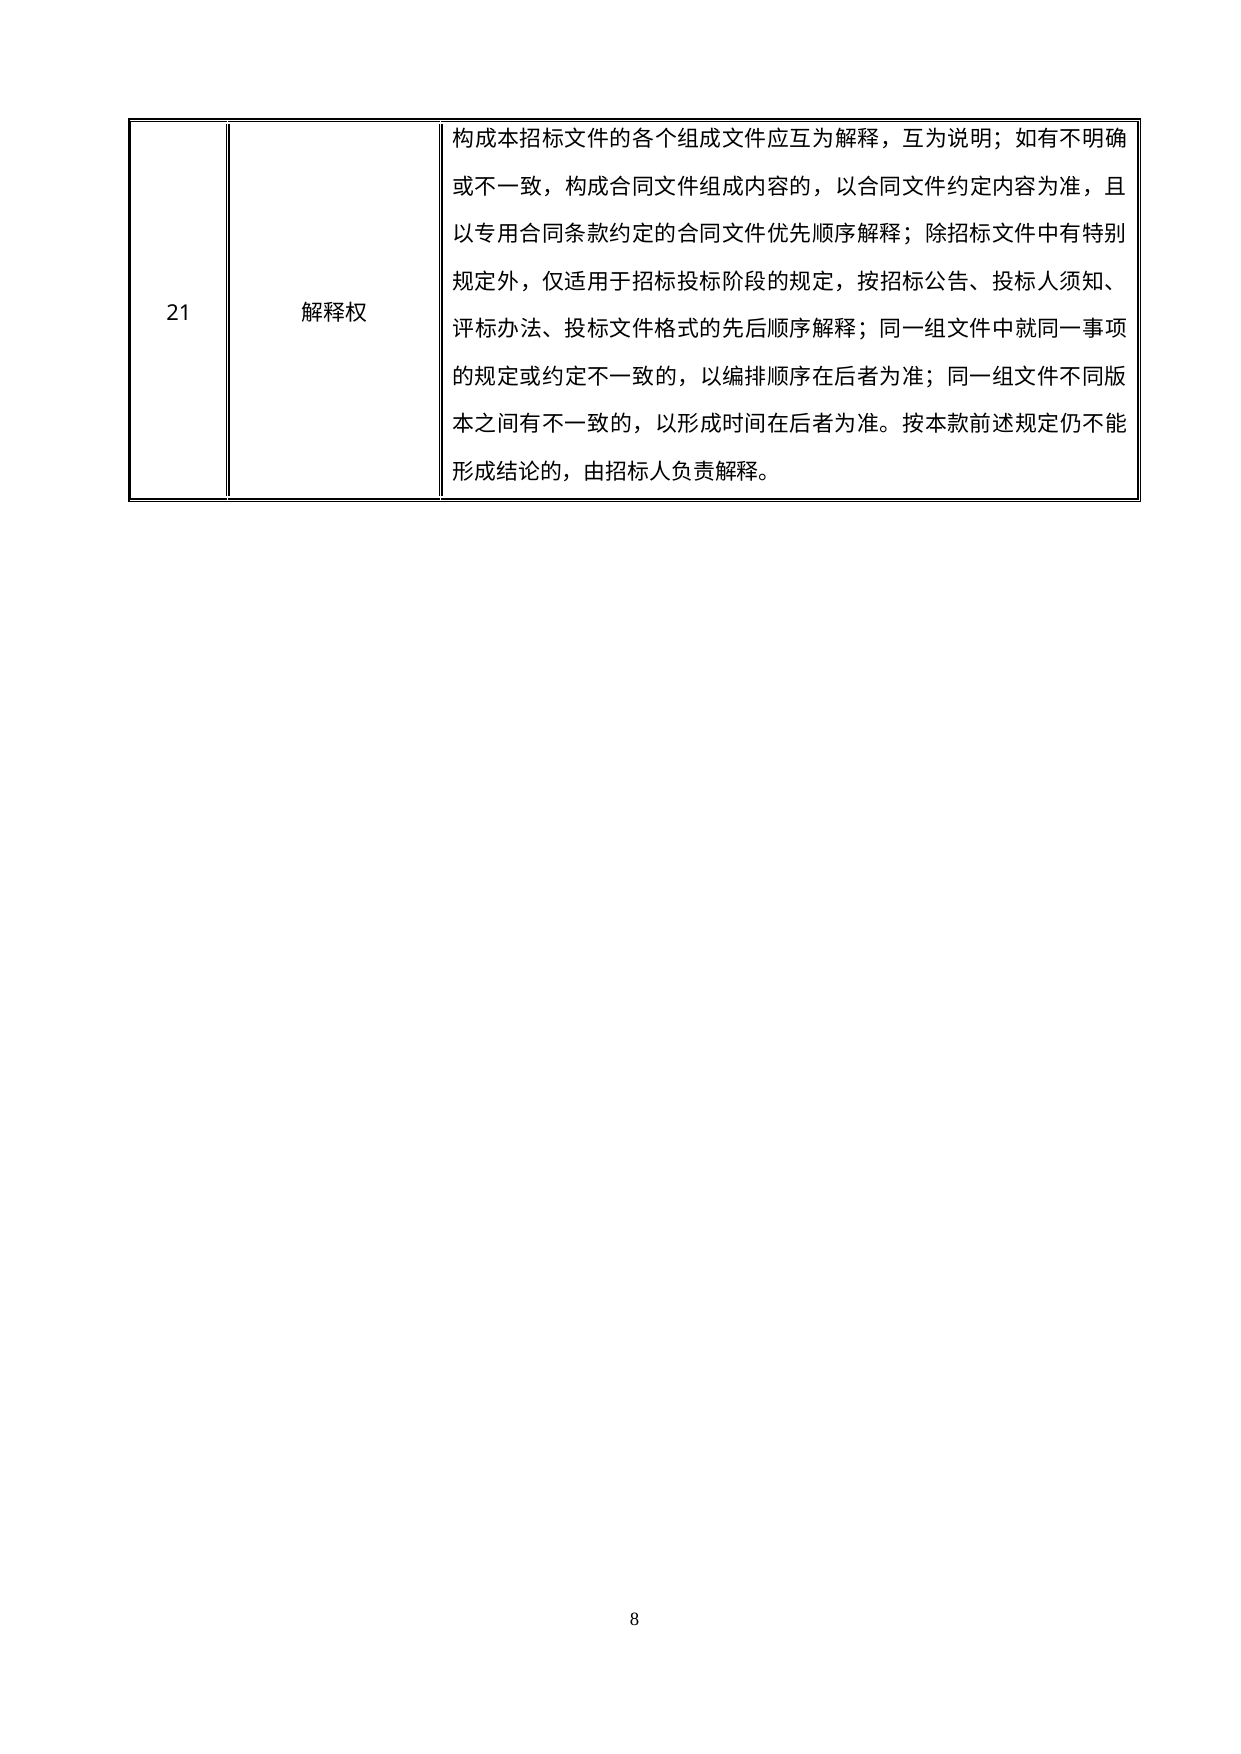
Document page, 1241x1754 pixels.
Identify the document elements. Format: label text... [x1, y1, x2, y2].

table_cell 21 [131, 120, 228, 498]
table_cell 构成本招标文件的各个组成文件应互为解释，互为说明；如有不明确或不一致，构成合同文件组成内容的，以合同文件约定内容为准，且以专用合同条款约定的合同文件优先顺序解释；除招标文件中有特别规定外，仅适用于招标投标阶段的规定，按招标公告、投标人须知、评标办法、投标文件格式的先后顺序解释；同一组文件中就同一事项的规定或约定不一致的，以编排顺序在后者为准；同一组文件不同版本之间有不一致的，以形成时间在后者为准。按本款前述规定仍不能形成结论的，由招标人负责解释。 [441, 122, 1137, 498]
table_cell 解释权 [228, 120, 441, 498]
